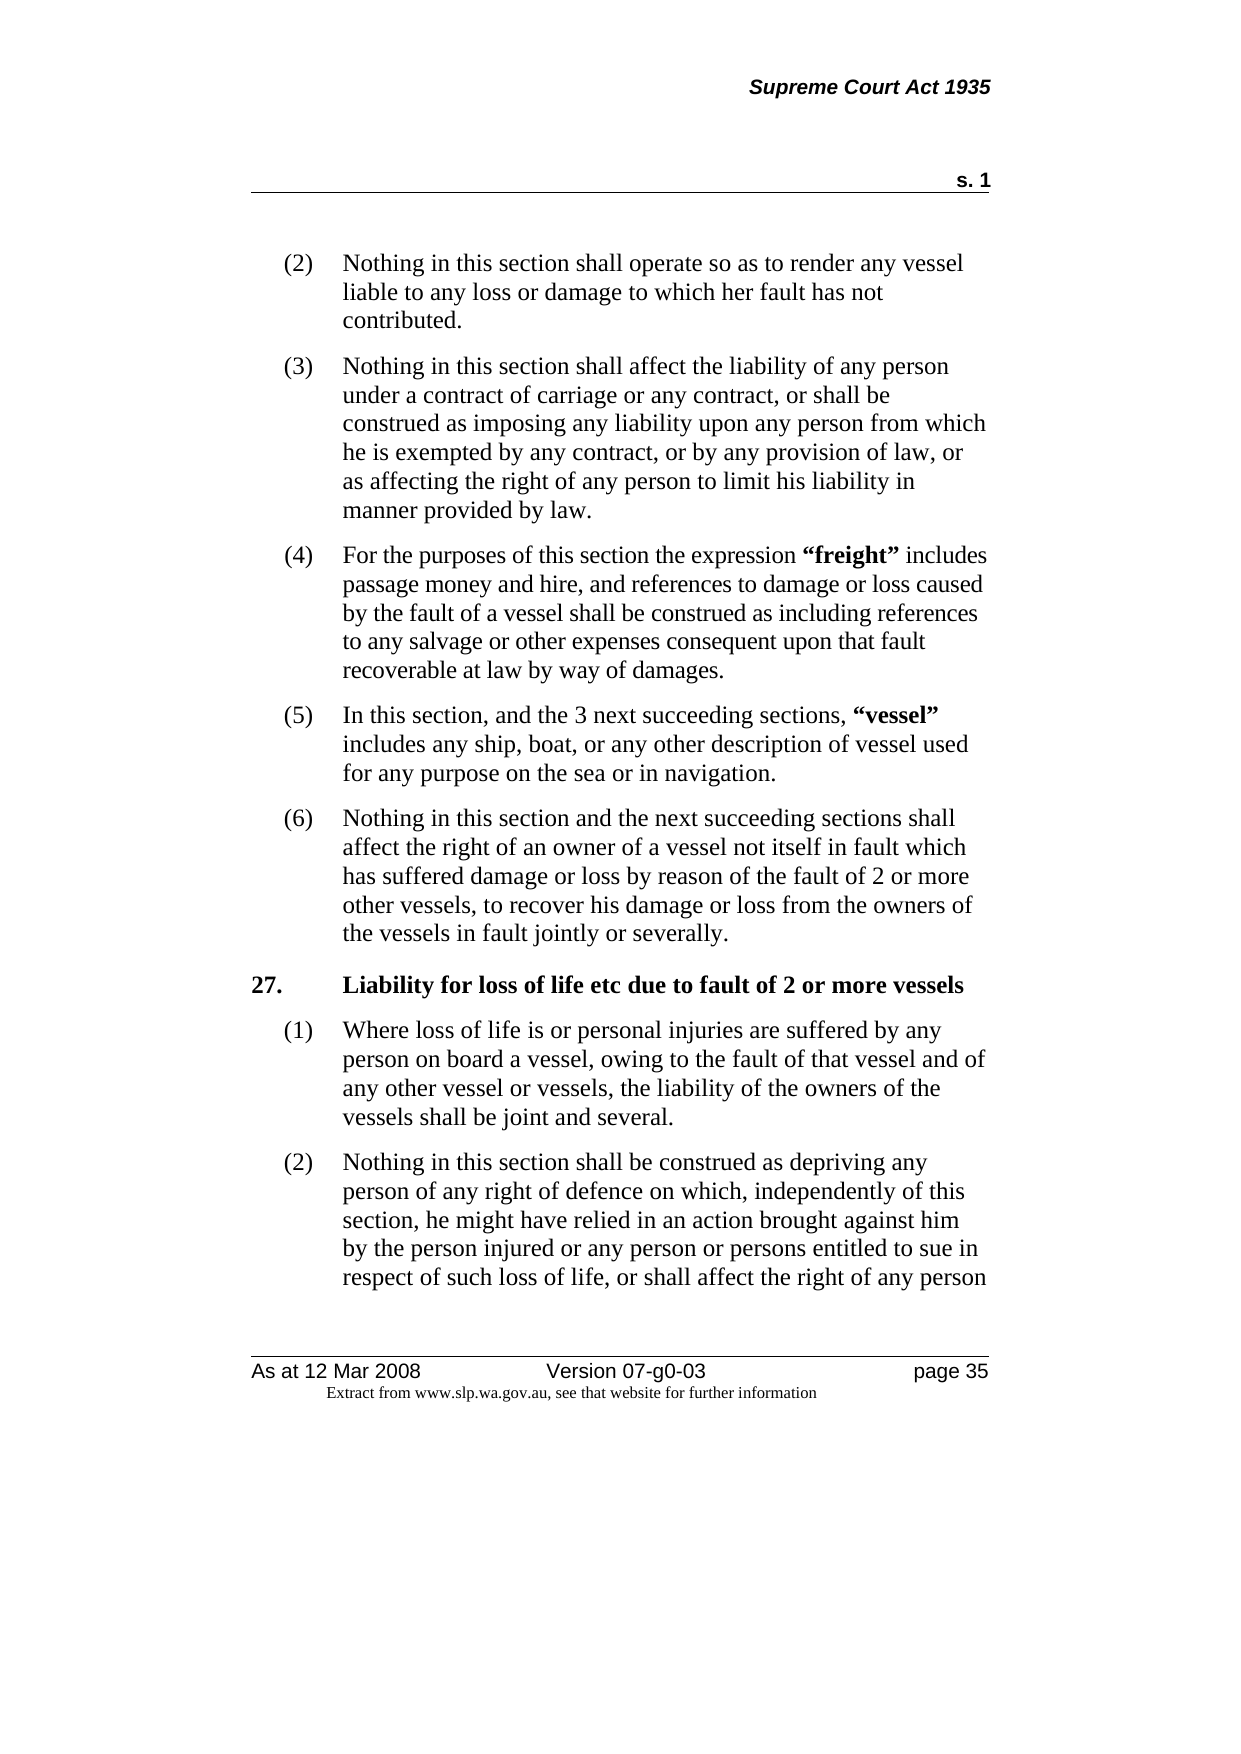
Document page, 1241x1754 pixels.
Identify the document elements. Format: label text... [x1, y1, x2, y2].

text (3) Nothing in this section shall affect the liability of any person under a contract of carriage or any contract, or shall be construed as imposing any liability upon any person from which he is exempted by any contract, or by any provision of law, or as affecting the right of any person to limit his liability in manner provided by law. [251, 351, 989, 523]
text (2) Nothing in this section shall operate so as to render any vessel liable to any loss or damage to which her fault has not contributed. [251, 248, 989, 334]
text (6) Nothing in this section and the next succeeding sections shall affect the right of an owner of a vessel not itself in fault which has suffered damage or loss by reason of the fault of 2 or more other vessels, to recover his damage or loss from the owners of the vessels in fault jointly or severally. [251, 803, 989, 947]
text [251, 1147, 989, 1291]
text (4) For the purposes of this section the expression “freight” includes passage money and hire, and references to damage or loss caused by the fault of a vessel shall be construed as including references to any salvage or other expenses consequent upon that fault recoverable at law by way of damages. [251, 540, 989, 684]
subtitle 27. Liability for loss of life etc due to fault of 2 or more vessels [251, 970, 989, 999]
text (5) In this section, and the 3 next succeeding sections, “vessel” includes any ship, boat, or any other description of vessel used for any purpose on the sea or in navigation. [251, 701, 989, 787]
text (1) Where loss of life is or personal injuries are suffered by any person on board a vessel, owing to the fault of that vessel and of any other vessel or vessels, the liability of the owners of the vessels shall be joint and several. [251, 1016, 989, 1131]
